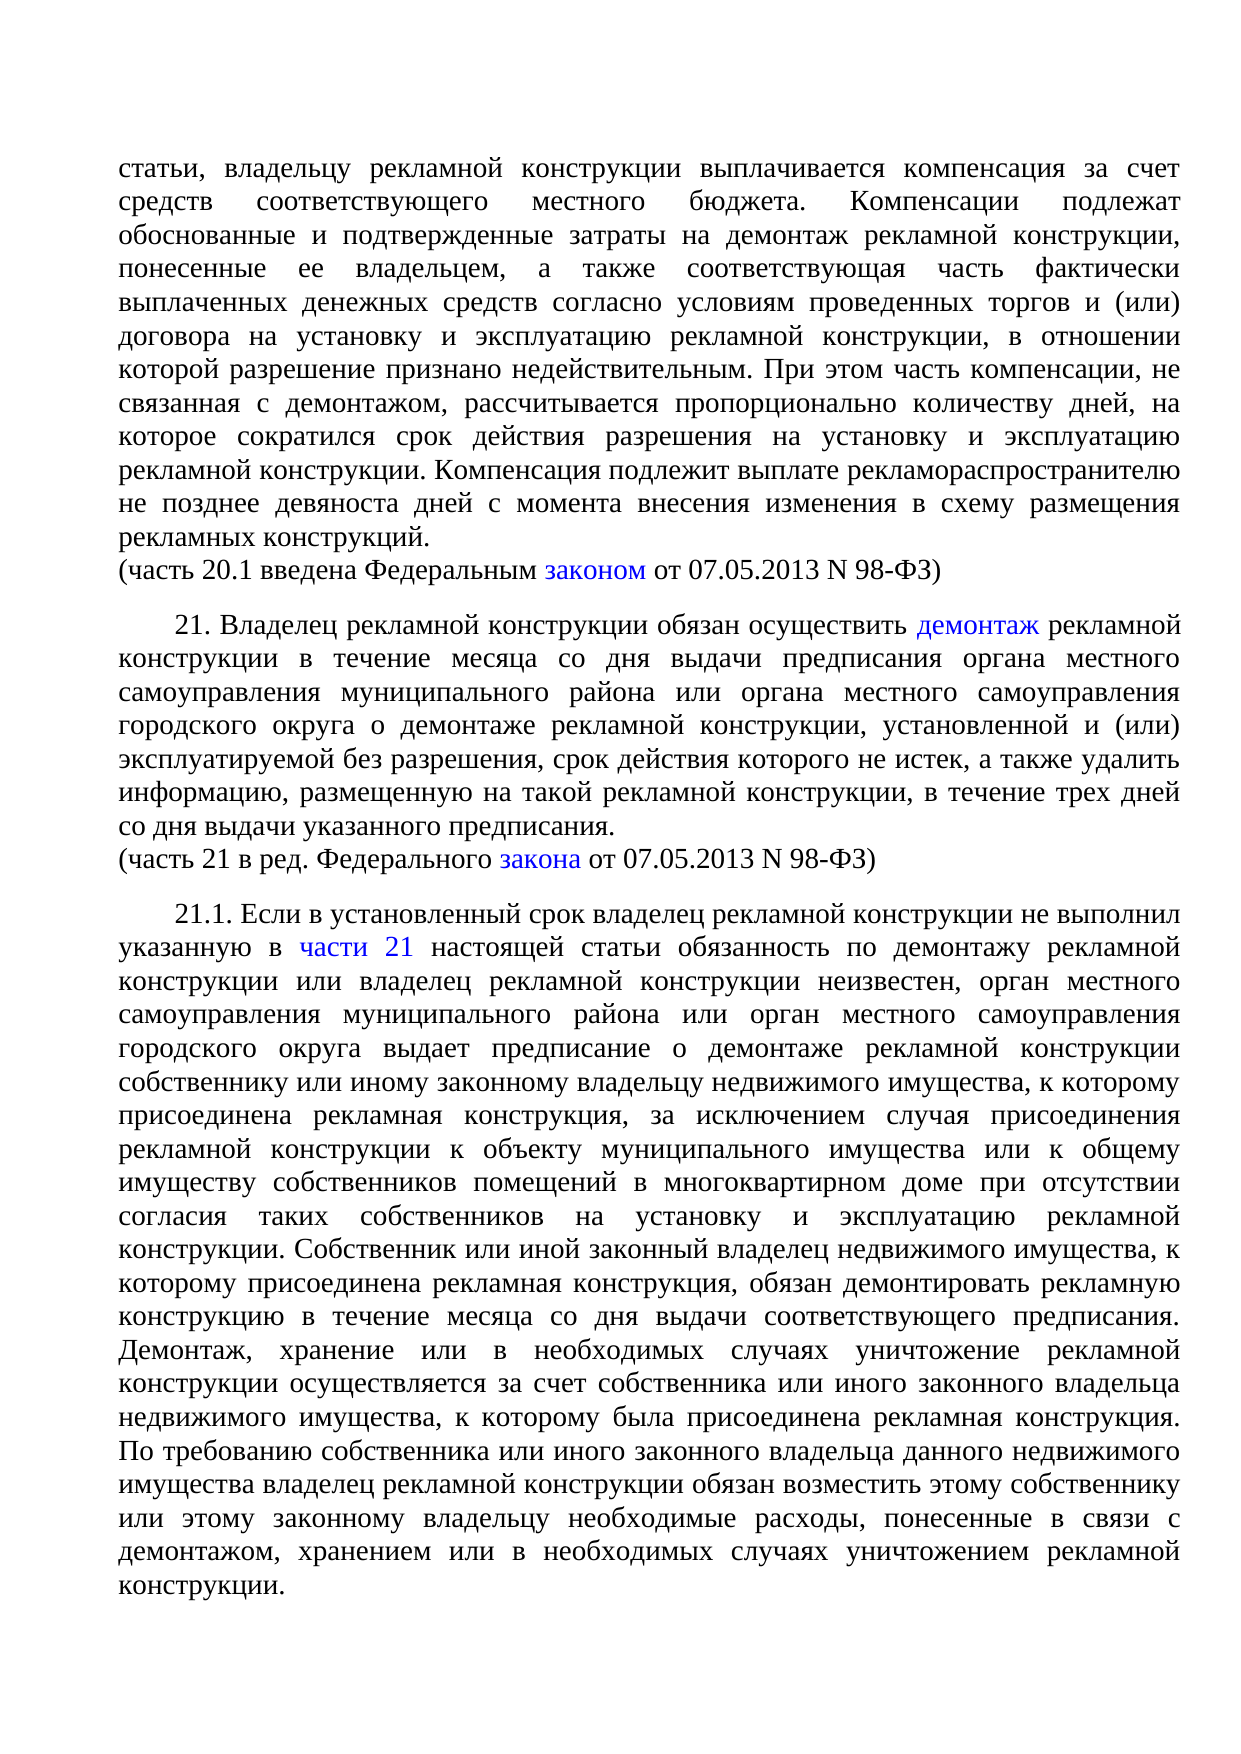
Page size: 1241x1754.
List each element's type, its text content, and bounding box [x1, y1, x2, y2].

text 21. Владелец рекламной конструкции обязан осуществить демонтаж рекламной конструкции в течение месяца со дня выдачи предписания органа местного самоуправления муниципального района или органа местного самоуправления городского округа о демонтаже рекламной конструкции, установленной и (или) эксплуатируемой без разрешения, срок действия которого не истек, а также удалить информацию, размещенную на такой рекламной конструкции, в течение трех дней со дня выдачи указанного предписания. [118, 607, 1181, 842]
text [118, 150, 1181, 552]
text (часть 21 в ред. Федерального закона от 07.05.2013 N 98-ФЗ) [118, 842, 1181, 875]
text (часть 20.1 введена Федеральным законом от 07.05.2013 N 98-ФЗ) [118, 552, 1181, 586]
text 21.1. Если в установленный срок владелец рекламной конструкции не выполнил указанную в части 21 настоящей статьи обязанность по демонтажу рекламной конструкции или владелец рекламной конструкции неизвестен, орган местного самоуправления муниципального района или орган местного самоуправления городского округа выдает предписание о демонтаже рекламной конструкции собственнику или иному законному владельцу недвижимого имущества, к которому присоединена рекламная конструкция, за исключением случая присоединения рекламной конструкции к объекту муниципального имущества или к общему имуществу собственников помещений в многоквартирном доме при отсутствии согласия таких собственников на установку и эксплуатацию рекламной конструкции. Собственник или иной законный владелец недвижимого имущества, к которому присоединена рекламная конструкция, обязан демонтировать рекламную конструкцию в течение месяца со дня выдачи соответствующего предписания. Демонтаж, хранение или в необходимых случаях уничтожение рекламной конструкции осуществляется за счет собственника или иного законного владельца недвижимого имущества, к которому была присоединена рекламная конструкция. По требованию собственника или иного законного владельца данного недвижимого имущества владелец рекламной конструкции обязан возместить этому собственнику или этому законному владельцу необходимые расходы, понесенные в связи с демонтажом, хранением или в необходимых случаях уничтожением рекламной конструкции. [118, 896, 1181, 1600]
